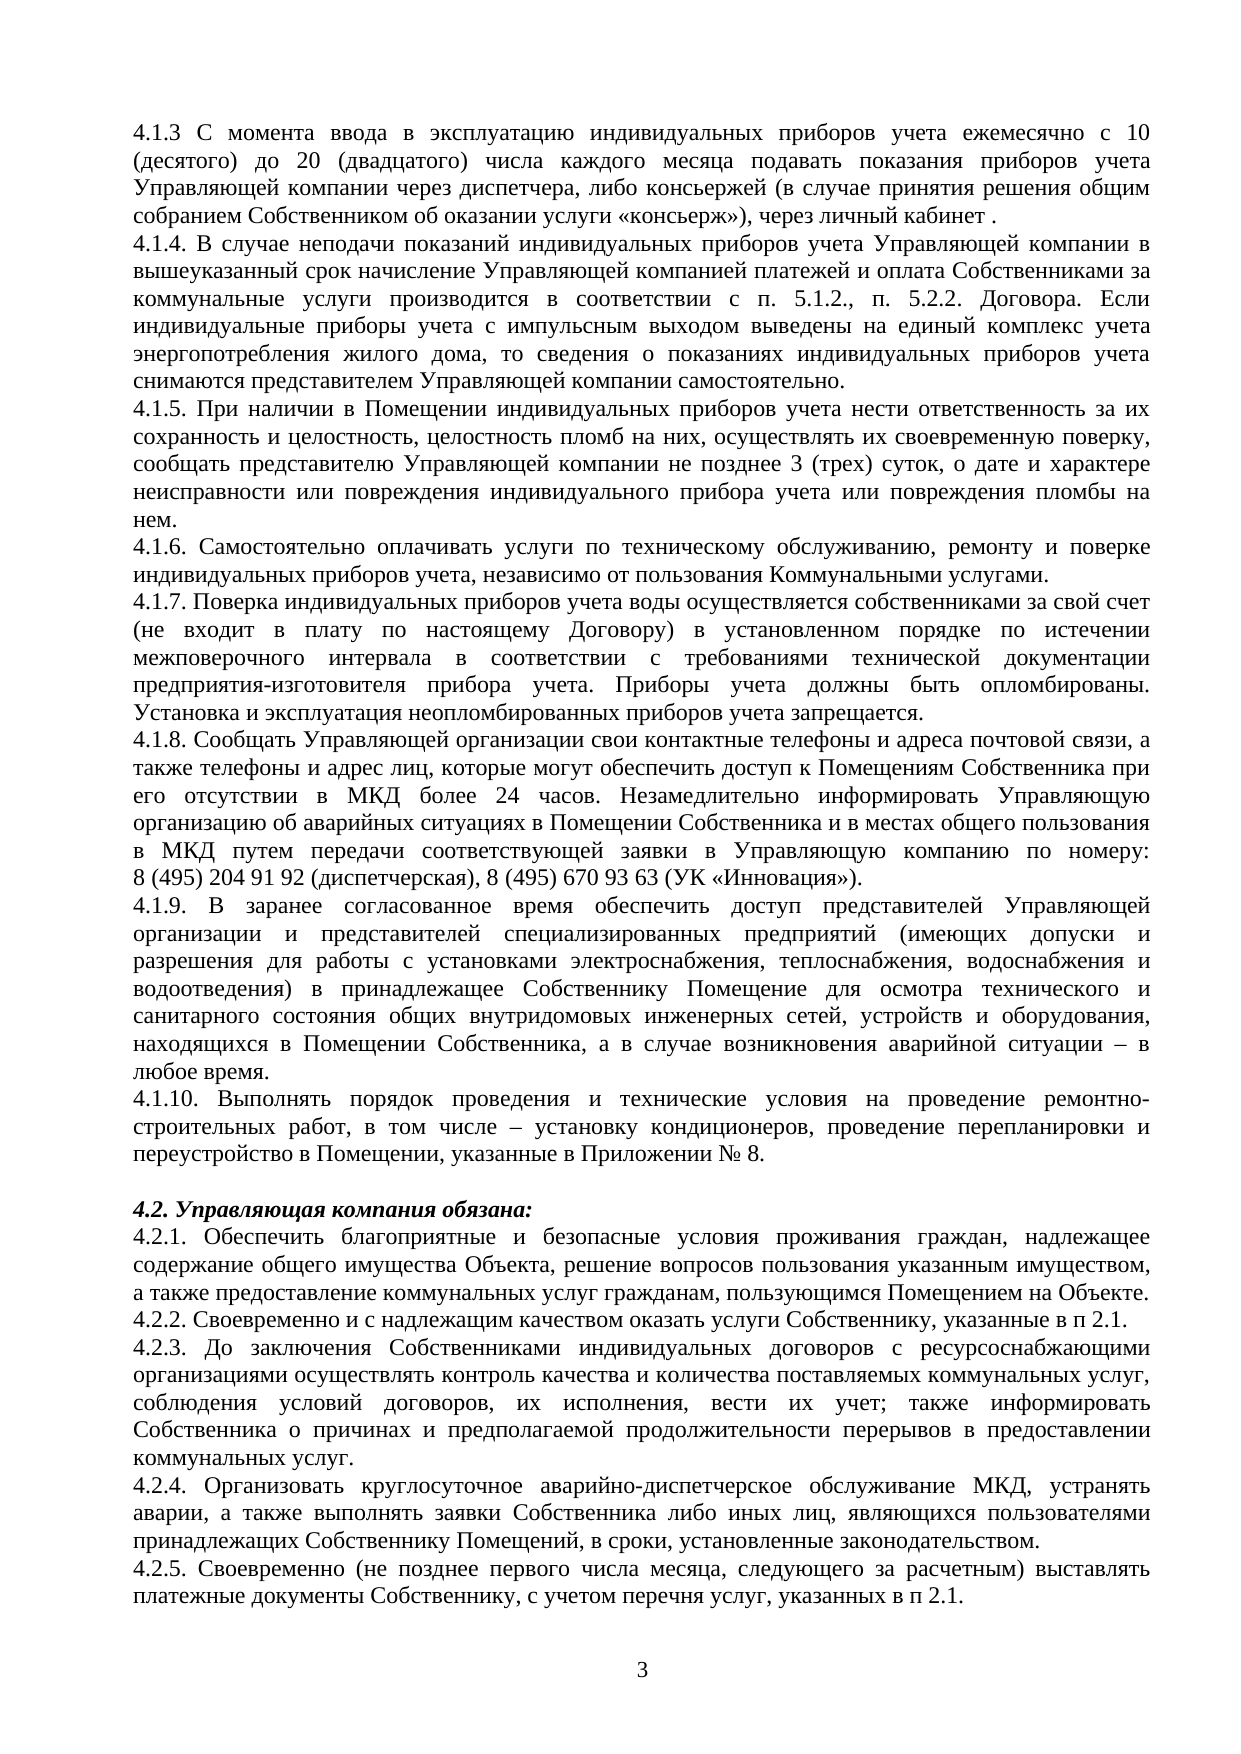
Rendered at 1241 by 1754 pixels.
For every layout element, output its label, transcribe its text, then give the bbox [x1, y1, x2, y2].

text 4.1.4. В случае неподачи показаний индивидуальных приборов учета Управляющей компании в вышеуказанный срок начисление Управляющей компанией платежей и оплата Собственниками за коммунальные услуги производится в соответствии с п. 5.1.2., п. 5.2.2. Договора. Если индивидуальные приборы учета с импульсным выходом выведены на единый комплекс учета энергопотребления жилого дома, то сведения о показаниях индивидуальных приборов учета снимаются представителем Управляющей компании самостоятельно. [133, 228, 1152, 394]
text 4.1.9. В заранее согласованное время обеспечить доступ представителей Управляющей организации и представителей специализированных предприятий (имеющих допуски и разрешения для работы с установками электроснабжения, теплоснабжения, водоснабжения и водоотведения) в принадлежащее Собственнику Помещение для осмотра технического и санитарного состояния общих внутридомовых инженерных сетей, устройств и оборудования, находящихся в Помещении Собственника, а в случае возникновения аварийной ситуации – в любое время. [133, 891, 1152, 1084]
text 4.2.2. Своевременно и с надлежащим качеством оказать услуги Собственнику, указанные в п 2.1. [133, 1305, 1152, 1333]
text 4.1.8. Сообщать Управляющей организации свои контактные телефоны и адреса почтовой связи, а также телефоны и адрес лиц, которые могут обеспечить доступ к Помещениям Собственника при его отсутствии в МКД более 24 часов. Незамедлительно информировать Управляющую организацию об аварийных ситуациях в Помещении Собственника и в местах общего пользования в МКД путем передачи соответствующей заявки в Управляющую компанию по номеру: 8 (495) 204 91 92 (диспетчерская), 8 (495) 670 93 63 (УК «Инновация»). [133, 725, 1152, 891]
text 4.1.3 С момента ввода в эксплуатацию индивидуальных приборов учета ежемесячно с 10 (десятого) до 20 (двадцатого) числа каждого месяца подавать показания приборов учета Управляющей компании через диспетчера, либо консьержей (в случае принятия решения общим собранием Собственником об оказании услуги «консьерж»), через личный кабинет . [133, 118, 1152, 228]
text 4.2. Управляющая компания обязана: [133, 1195, 1152, 1222]
text 4.1.5. При наличии в Помещении индивидуальных приборов учета нести ответственность за их сохранность и целостность, целостность пломб на них, осуществлять их своевременную поверку, сообщать представителю Управляющей компании не позднее 3 (трех) суток, о дате и характере неисправности или повреждения индивидуального прибора учета или повреждения пломбы на нем. [133, 394, 1152, 532]
text 4.2.3. До заключения Собственниками индивидуальных договоров с ресурсоснабжающими организациями осуществлять контроль качества и количества поставляемых коммунальных услуг, соблюдения условий договоров, их исполнения, вести их учет; также информировать Собственника о причинах и предполагаемой продолжительности перерывов в предоставлении коммунальных услуг. [133, 1333, 1152, 1471]
text 4.2.5. Своевременно (не позднее первого числа месяца, следующего за расчетным) выставлять платежные документы Собственнику, с учетом перечня услуг, указанных в п 2.1. [133, 1553, 1152, 1609]
text 4.2.1. Обеспечить благоприятные и безопасные условия проживания граждан, надлежащее содержание общего имущества Объекта, решение вопросов пользования указанным имуществом, а также предоставление коммунальных услуг гражданам, пользующимся Помещением на Объекте. [133, 1222, 1152, 1305]
text 4.1.10. Выполнять порядок проведения и технические условия на проведение ремонтно-строительных работ, в том числе – установку кондиционеров, проведение перепланировки и переустройство в Помещении, указанные в Приложении № 8. [133, 1084, 1152, 1167]
text 4.1.6. Самостоятельно оплачивать услуги по техническому обслуживанию, ремонту и поверке индивидуальных приборов учета, независимо от пользования Коммунальными услугами. [133, 532, 1152, 587]
text 4.1.7. Поверка индивидуальных приборов учета воды осуществляется собственниками за свой счет (не входит в плату по настоящему Договору) в установленном порядке по истечении межповерочного интервала в соответствии с требованиями технической документации предприятия-изготовителя прибора учета. Приборы учета должны быть опломбированы. Установка и эксплуатация неопломбированных приборов учета запрещается. [133, 587, 1152, 725]
text 4.2.4. Организовать круглосуточное аварийно-диспетчерское обслуживание МКД, устранять аварии, а также выполнять заявки Собственника либо иных лиц, являющихся пользователями принадлежащих Собственнику Помещений, в сроки, установленные законодательством. [133, 1471, 1152, 1553]
